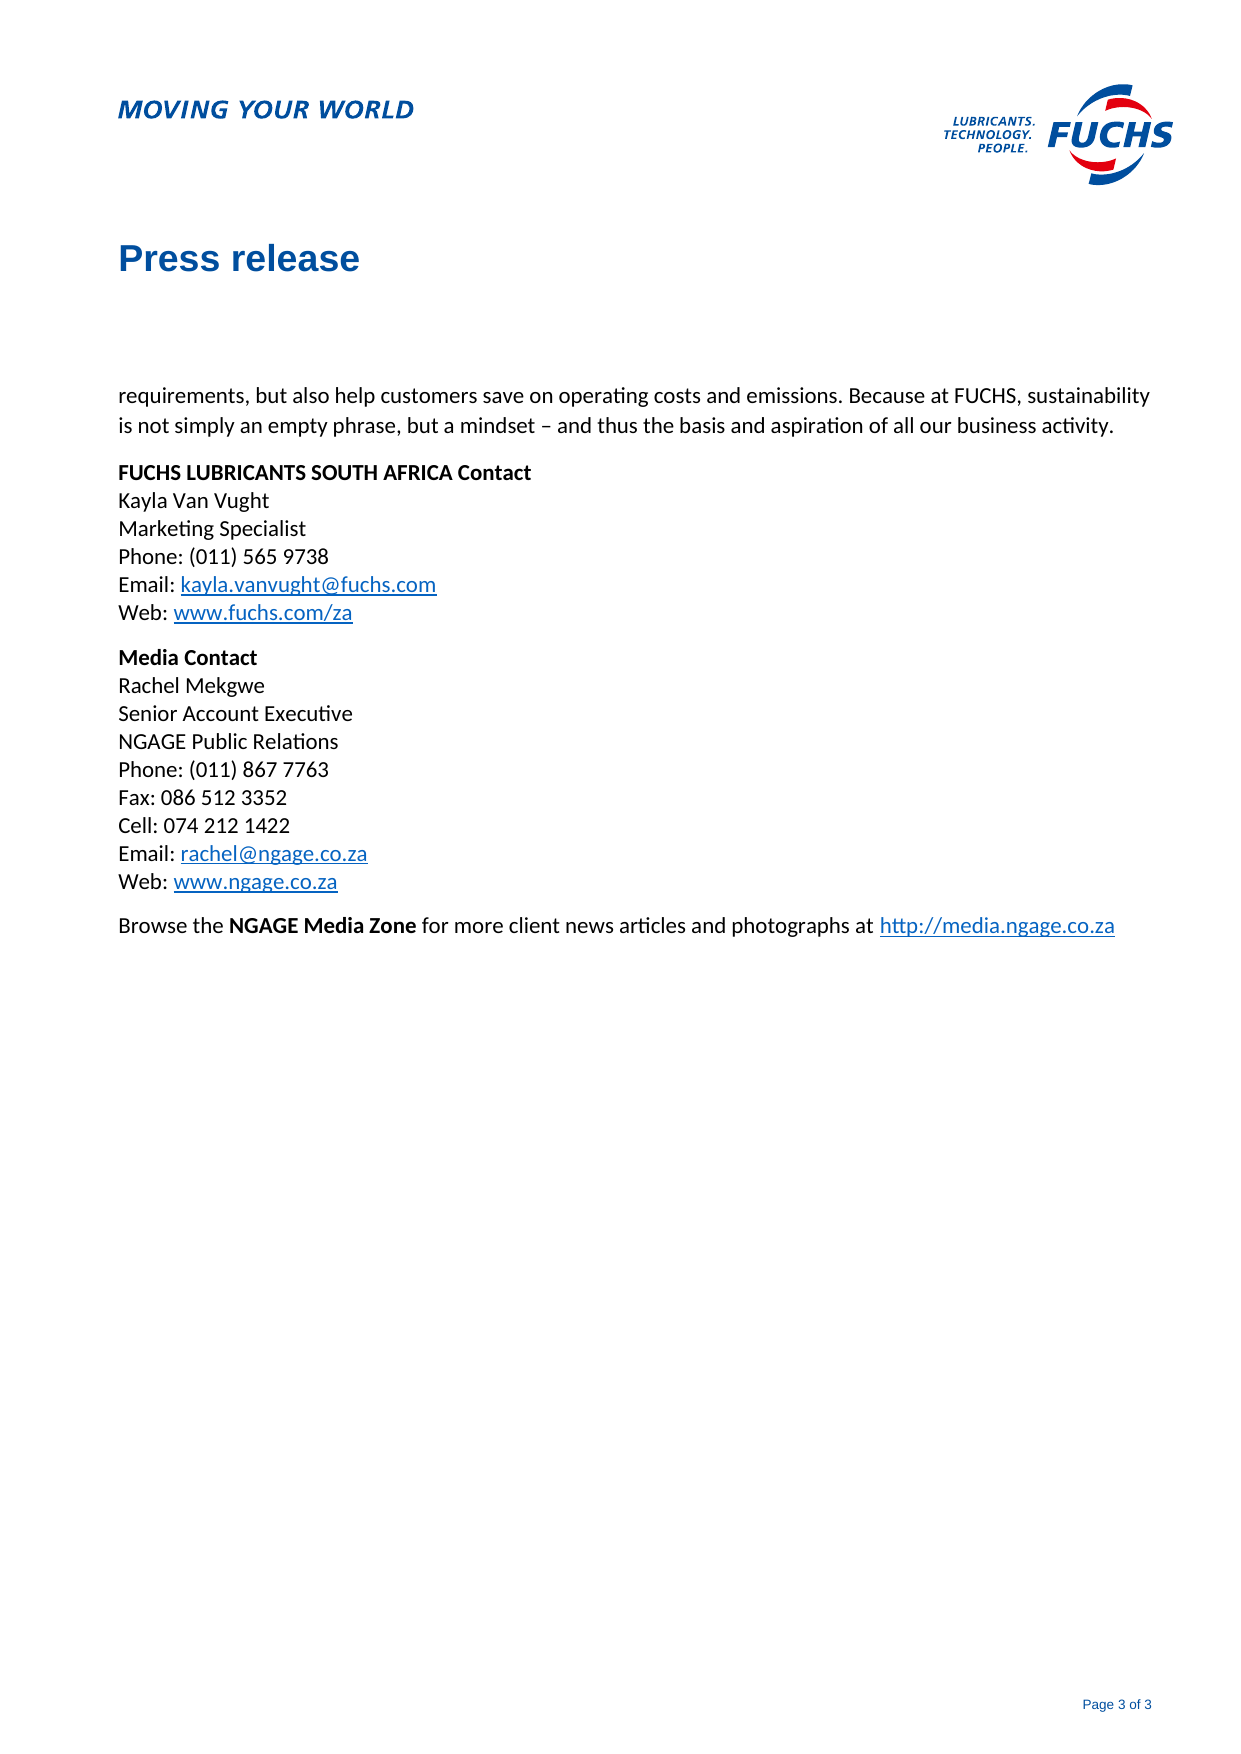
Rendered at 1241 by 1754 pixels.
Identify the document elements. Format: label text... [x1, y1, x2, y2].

text Media Contact [118, 643, 1152, 671]
text Senior Account Executive [118, 699, 1152, 727]
text Kayla Van Vught [118, 486, 1152, 514]
text Cell: 074 212 1422 [118, 811, 1152, 839]
text FUCHS LUBRICANTS SOUTH AFRICA Contact [118, 458, 1152, 486]
text Rachel Mekgwe [118, 671, 1152, 699]
text NGAGE Public Relations [118, 727, 1152, 755]
text Fax: 086 512 3352 [118, 783, 1152, 811]
text Browse the NGAGE Media Zone for more client news articles and photographs at http://media.ngage.co.za [118, 912, 1152, 940]
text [118, 381, 1152, 439]
text Marketing Specialist [118, 514, 1152, 542]
text Email: kayla.vanvught@fuchs.com [118, 570, 1152, 598]
text Web: www.ngage.co.za [118, 867, 1152, 895]
text Phone: (011) 867 7763 [118, 755, 1152, 783]
text Email: rachel@ngage.co.za [118, 839, 1152, 867]
text Web: www.fuchs.com/za [118, 598, 1152, 626]
text Phone: (011) 565 9738 [118, 542, 1152, 570]
